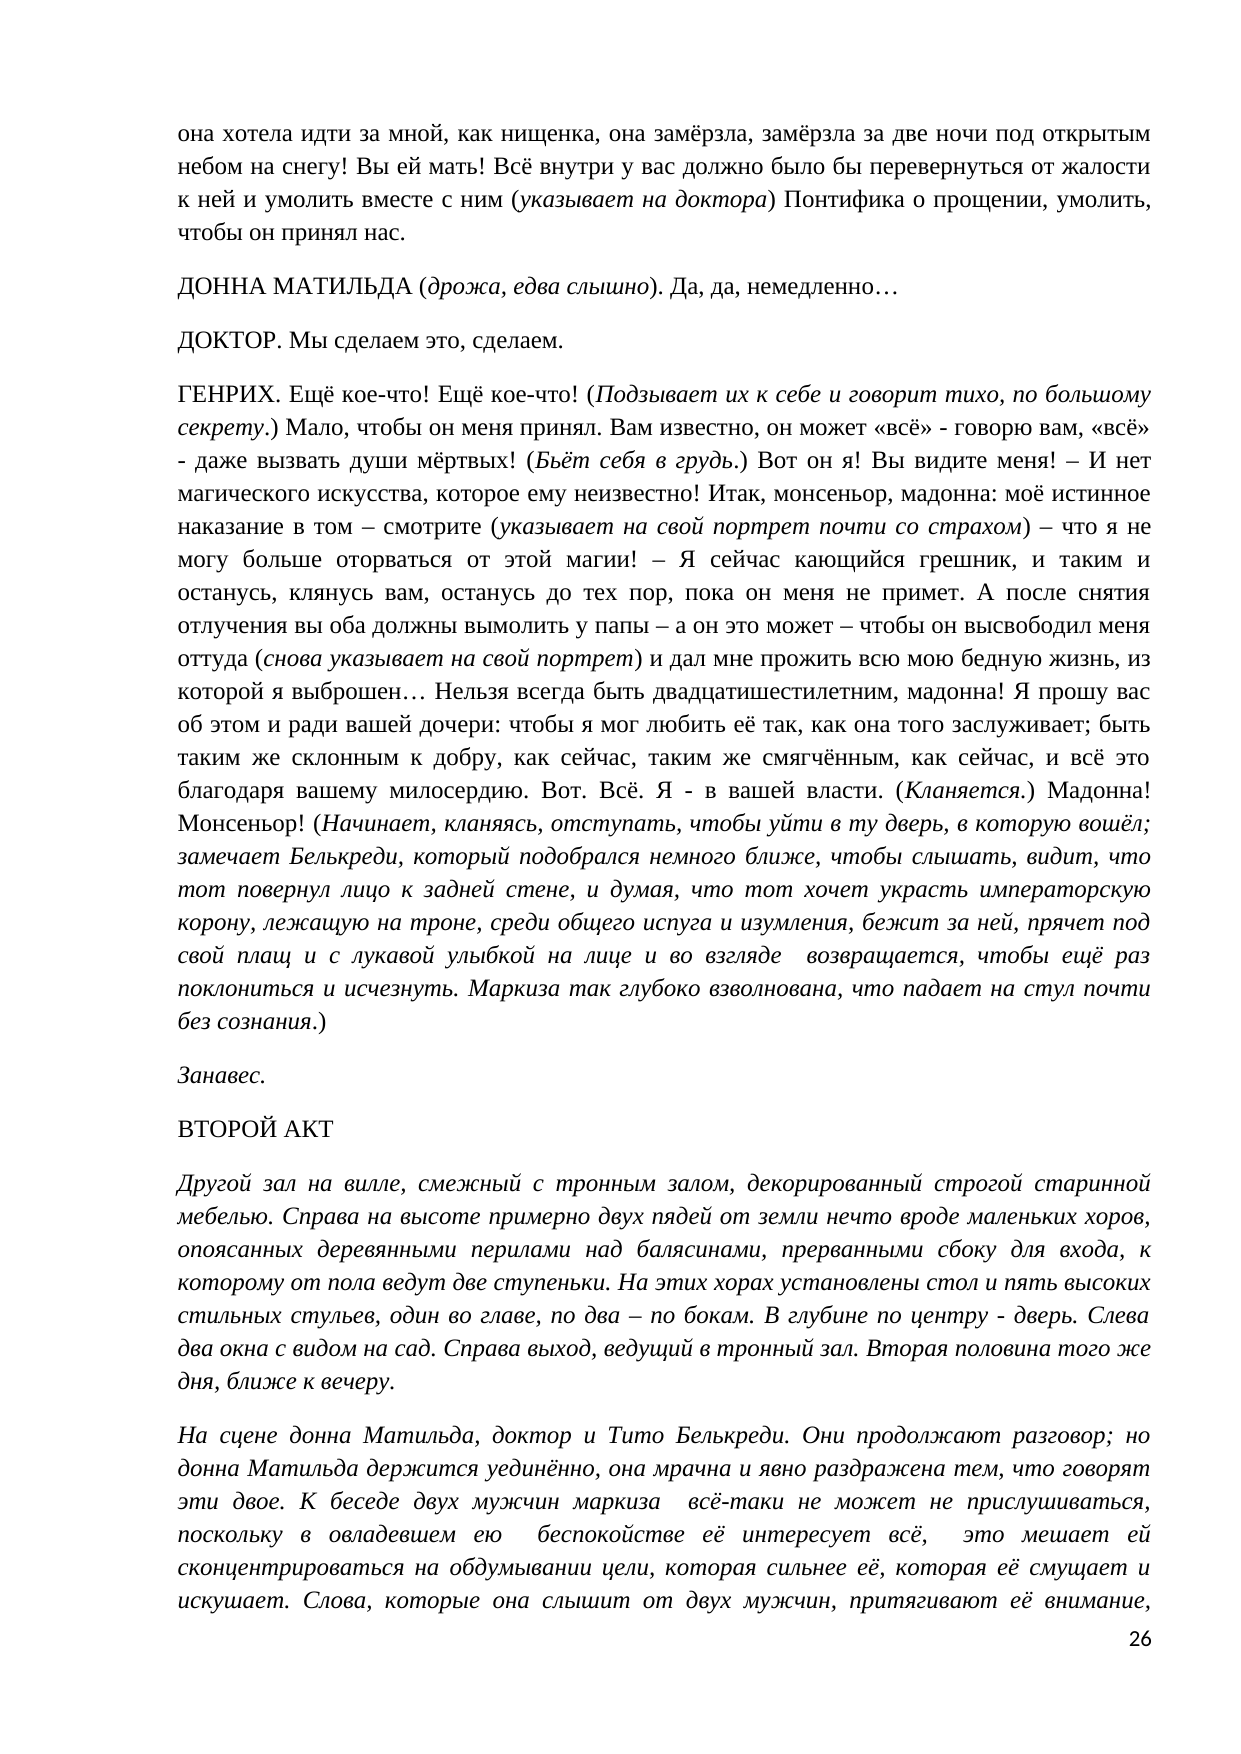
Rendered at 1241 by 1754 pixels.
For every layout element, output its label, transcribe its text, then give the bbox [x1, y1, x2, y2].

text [177, 1420, 1152, 1613]
text ДОКТОР. Мы сделаем это, сделаем. [177, 325, 1152, 354]
text ГЕНРИХ. Ещё кое-что! Ещё кое-что! (Подзывает их к себе и говорит тихо, по большому секрету.) Мало, чтобы он меня принял. Вам известно, он может «всё» - говорю вам, «всё» - даже вызвать души мёртвых! (Бьёт себя в грудь.) Вот он я! Вы видите меня! – И нет магического искусства, которое ему неизвестно! Итак, монсеньор, мадонна: моё истинное наказание в том – смотрите (указывает на свой портрет почти со страхом) – что я не могу больше оторваться от этой магии! – Я сейчас кающийся грешник, и таким и останусь, клянусь вам, останусь до тех пор, пока он меня не примет. А после снятия отлучения вы оба должны вымолить у папы – а он это может – чтобы он высвободил меня оттуда (снова указывает на свой портрет) и дал мне прожить всю мою бедную жизнь, из которой я выброшен… Нельзя всегда быть двадцатишестилетним, мадонна! Я прошу вас об этом и ради вашей дочери: чтобы я мог любить её так, как она того заслуживает; быть таким же склонным к добру, как сейчас, таким же смягчённым, как сейчас, и всё это благодаря вашему милосердию. Вот. Всё. Я - в вашей власти. (Кланяется.) Мадонна! Монсеньор! (Начинает, кланяясь, отступать, чтобы уйти в ту дверь, в которую вошёл; замечает Белькреди, который подобрался немного ближе, чтобы слышать, видит, что тот повернул лицо к задней стене, и думая, что тот хочет украсть императорскую корону, лежащую на троне, среди общего испуга и изумления, бежит за ней, прячет под свой плащ и с лукавой улыбкой на лице и во взгляде возвращается, чтобы ещё раз поклониться и исчезнуть. Маркиза так глубоко взволнована, что падает на стул почти без сознания.) [177, 379, 1152, 1035]
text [177, 118, 1152, 246]
text ДОННА МАТИЛЬДА (дрожа, едва слышно). Да, да, немедленно… [177, 271, 1152, 300]
text Другой зал на вилле, смежный с тронным залом, декорированный строгой старинной мебелью. Справа на высоте примерно двух пядей от земли нечто вроде маленьких хоров, опоясанных деревянными перилами над балясинами, прерванными сбоку для входа, к которому от пола ведут две ступеньки. На этих хорах установлены стол и пять высоких стильных стульев, один во главе, по два – по бокам. В глубине по центру - дверь. Слева два окна с видом на сад. Справа выход, ведущий в тронный зал. Вторая половина того же дня, ближе к вечеру. [177, 1168, 1152, 1394]
text ВТОРОЙ АКТ [177, 1114, 1152, 1143]
text Занавес. [177, 1060, 1152, 1089]
